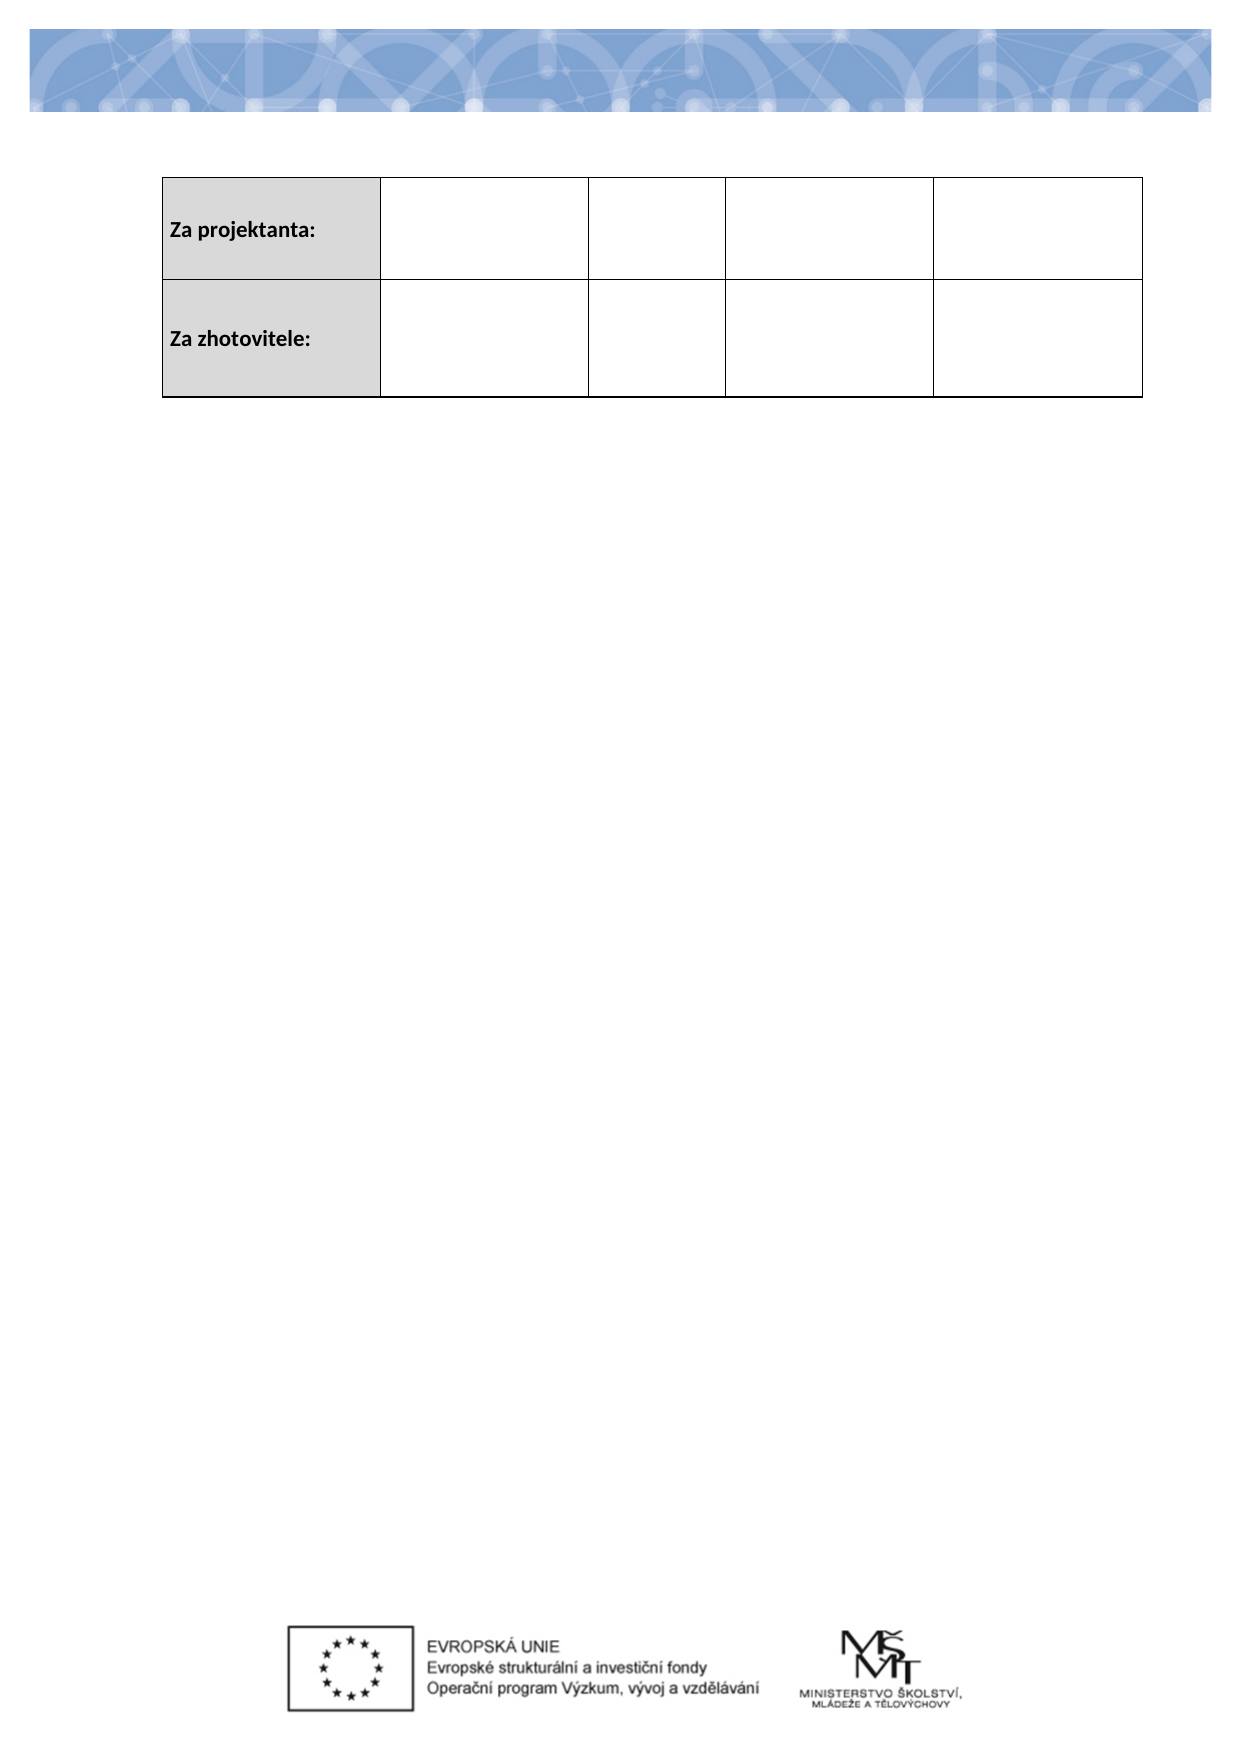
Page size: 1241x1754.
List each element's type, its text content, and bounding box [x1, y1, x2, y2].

table_cell Za zhotovitele: [163, 280, 380, 396]
picture [29, 29, 1212, 112]
table_cell [934, 178, 1142, 279]
table_cell [934, 280, 1142, 396]
table_cell [589, 280, 725, 396]
picture [242, 1584, 999, 1754]
table_cell [381, 178, 588, 279]
table_cell [381, 280, 588, 396]
table_cell [726, 178, 933, 279]
table_cell [726, 280, 933, 396]
table_cell Za projektanta: [163, 178, 380, 279]
table_cell [589, 178, 725, 279]
